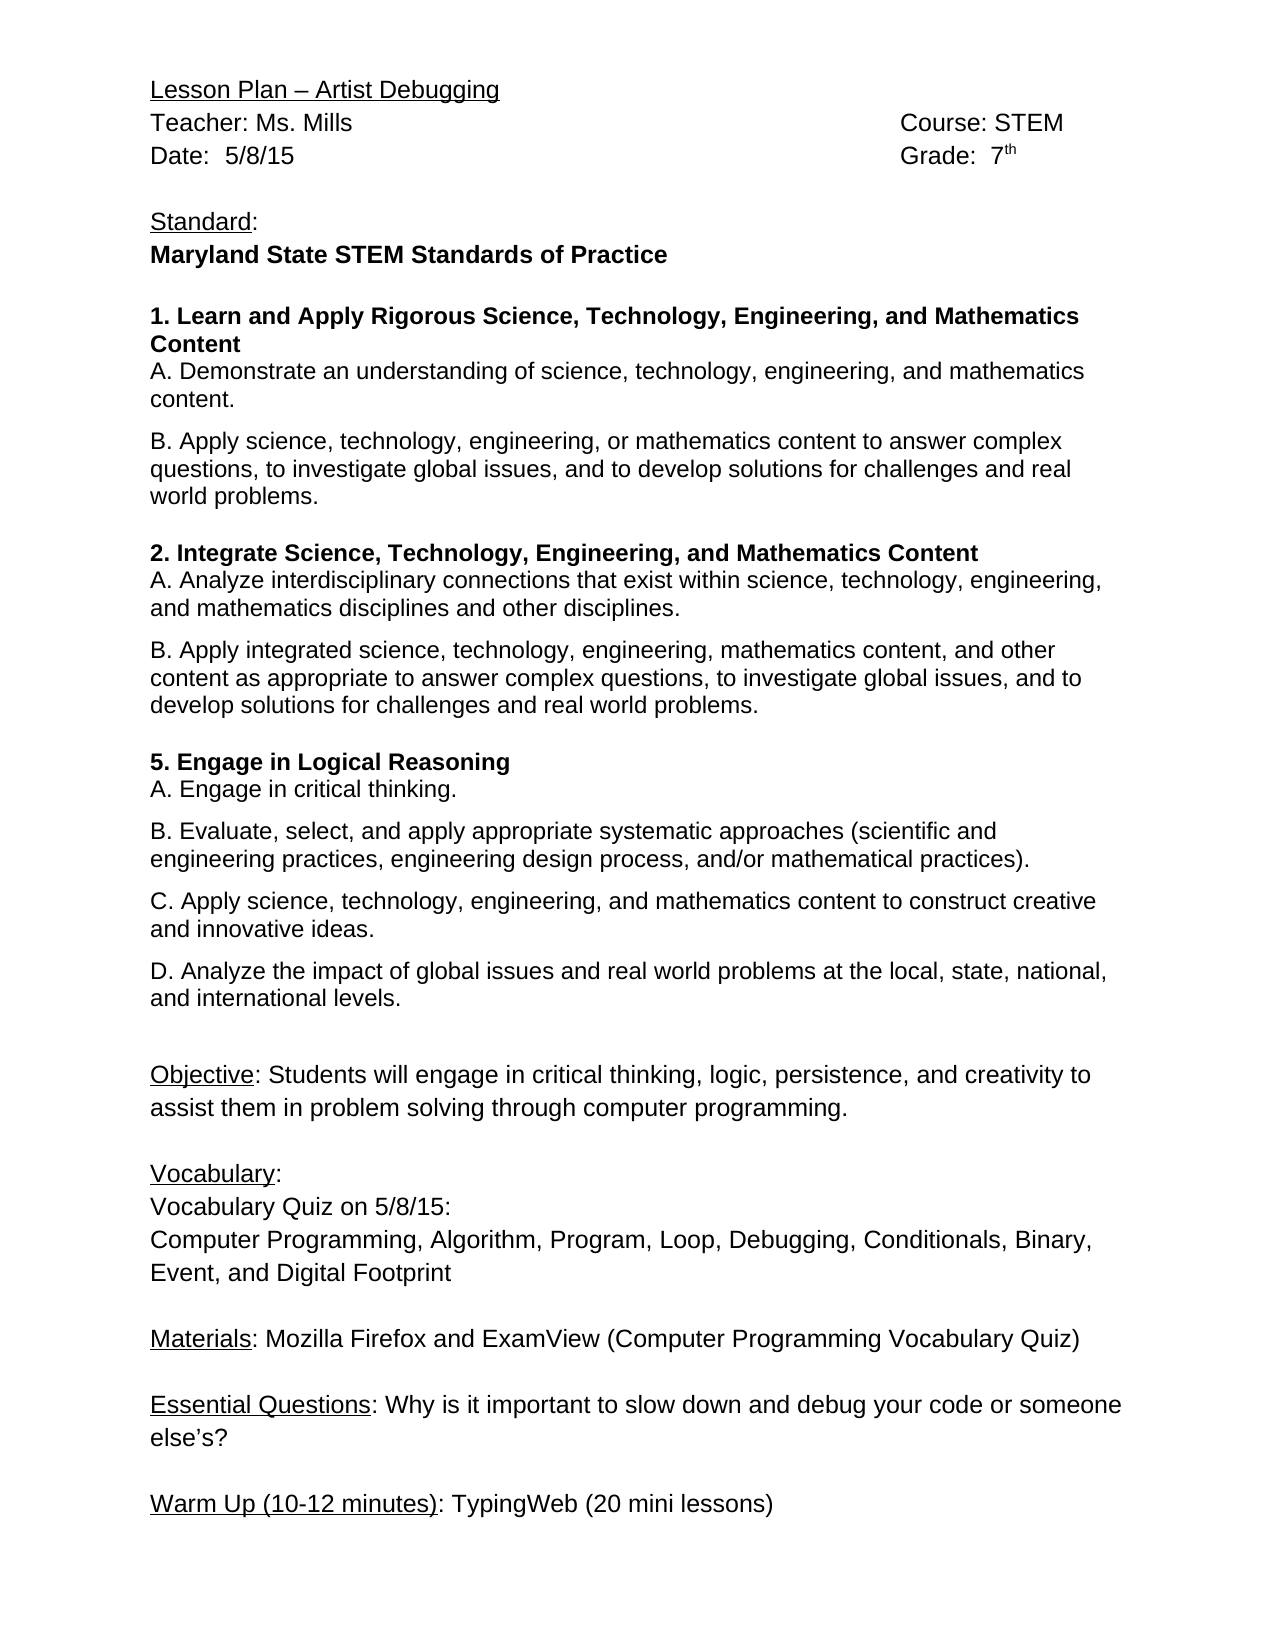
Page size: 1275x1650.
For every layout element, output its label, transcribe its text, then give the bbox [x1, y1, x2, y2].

text Objective: Students will engage in critical thinking, logic, persistence, and creativity to assist them in problem solving through computer programming. [150, 1059, 1125, 1121]
text C. Apply science, technology, engineering, and mathematics content to construct creative and innovative ideas. [150, 887, 1125, 942]
text A. Engage in critical thinking. [150, 775, 1125, 803]
text B. Apply science, technology, engineering, or mathematics content to answer complex questions, to investigate global issues, and to develop solutions for challenges and real world problems. [150, 427, 1125, 510]
text Date: 5/8/15 Grade: 7th [150, 141, 1125, 170]
text A. Demonstrate an understanding of science, technology, engineering, and mathematics content. [150, 357, 1125, 412]
text 2. Integrate Science, Technology, Engineering, and Mathematics Content [150, 538, 1125, 566]
text D. Analyze the impact of global issues and real world problems at the local, state, national, and international levels. [150, 957, 1125, 1012]
text Teacher: Ms. Mills Course: STEM [150, 108, 1125, 137]
text 1. Learn and Apply Rigorous Science, Technology, Engineering, and Mathematics Content [150, 302, 1125, 357]
text B. Apply integrated science, technology, engineering, mathematics content, and other content as appropriate to answer complex questions, to investigate global issues, and to develop solutions for challenges and real world problems. [150, 636, 1125, 719]
text Standard: [150, 207, 1125, 236]
text B. Evaluate, select, and apply appropriate systematic approaches (scientific and engineering practices, engineering design process, and/or mathematical practices). [150, 817, 1125, 872]
text Lesson Plan – Artist Debugging [150, 75, 1125, 104]
text Warm Up (10-12 minutes): TypingWeb (20 mini lessons) [150, 1489, 1125, 1518]
text A. Analyze interdisciplinary connections that exist within science, technology, engineering, and mathematics disciplines and other disciplines. [150, 566, 1125, 621]
text Vocabulary: [150, 1159, 1125, 1187]
text 5. Engage in Logical Reasoning [150, 747, 1125, 775]
text Materials: Mozilla Firefox and ExamView (Computer Programming Vocabulary Quiz) [150, 1324, 1125, 1352]
text Essential Questions: Why is it important to slow down and debug your code or someone else’s? [150, 1390, 1125, 1452]
text Maryland State STEM Standards of Practice [150, 240, 1125, 269]
text Computer Programming, Algorithm, Program, Loop, Debugging, Conditionals, Binary, Event, and Digital Footprint [150, 1225, 1125, 1286]
text Vocabulary Quiz on 5/8/15: [150, 1192, 1125, 1220]
